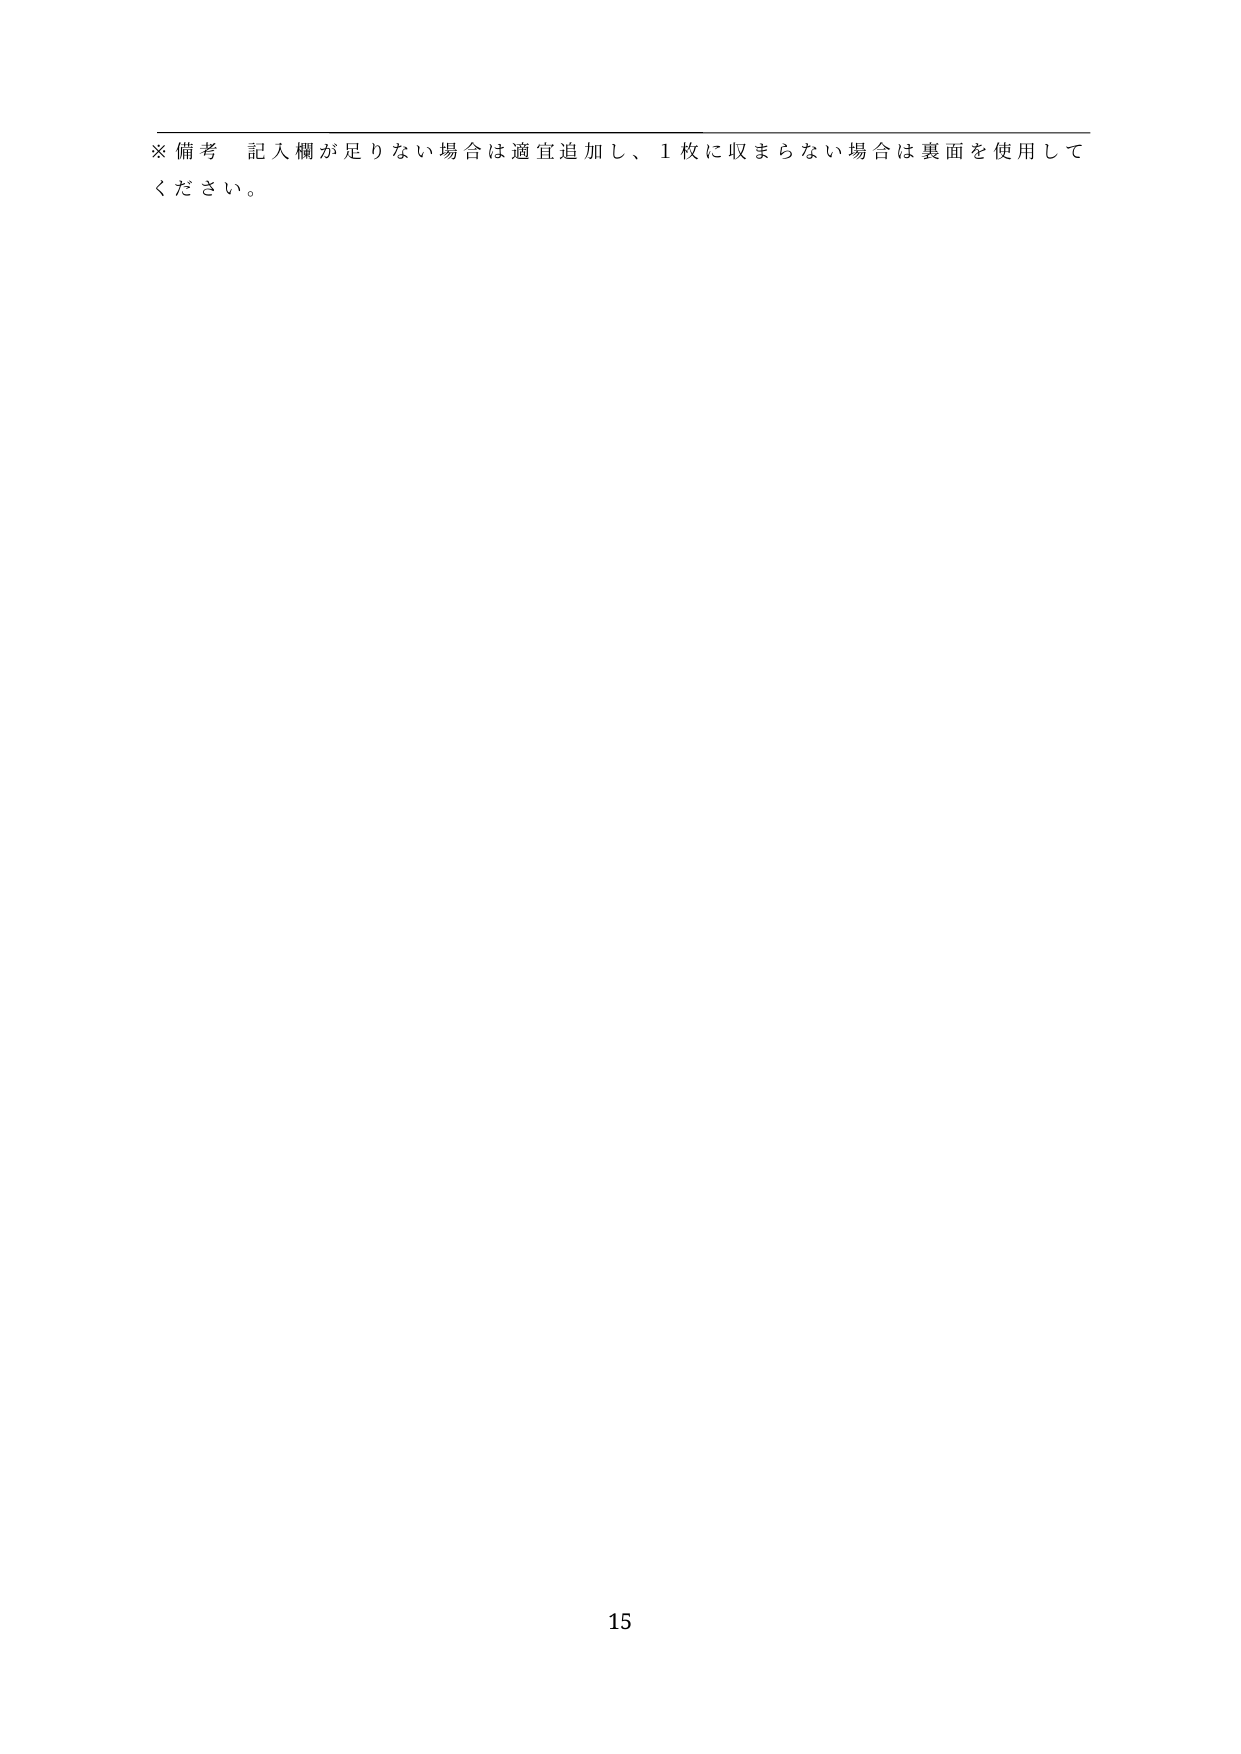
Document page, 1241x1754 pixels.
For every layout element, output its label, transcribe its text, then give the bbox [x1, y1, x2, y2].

text ※備考 記入欄が足りない場合は適宜追加し、１枚に収まらない場合は裏面を使用してください。 [151, 133, 1089, 206]
